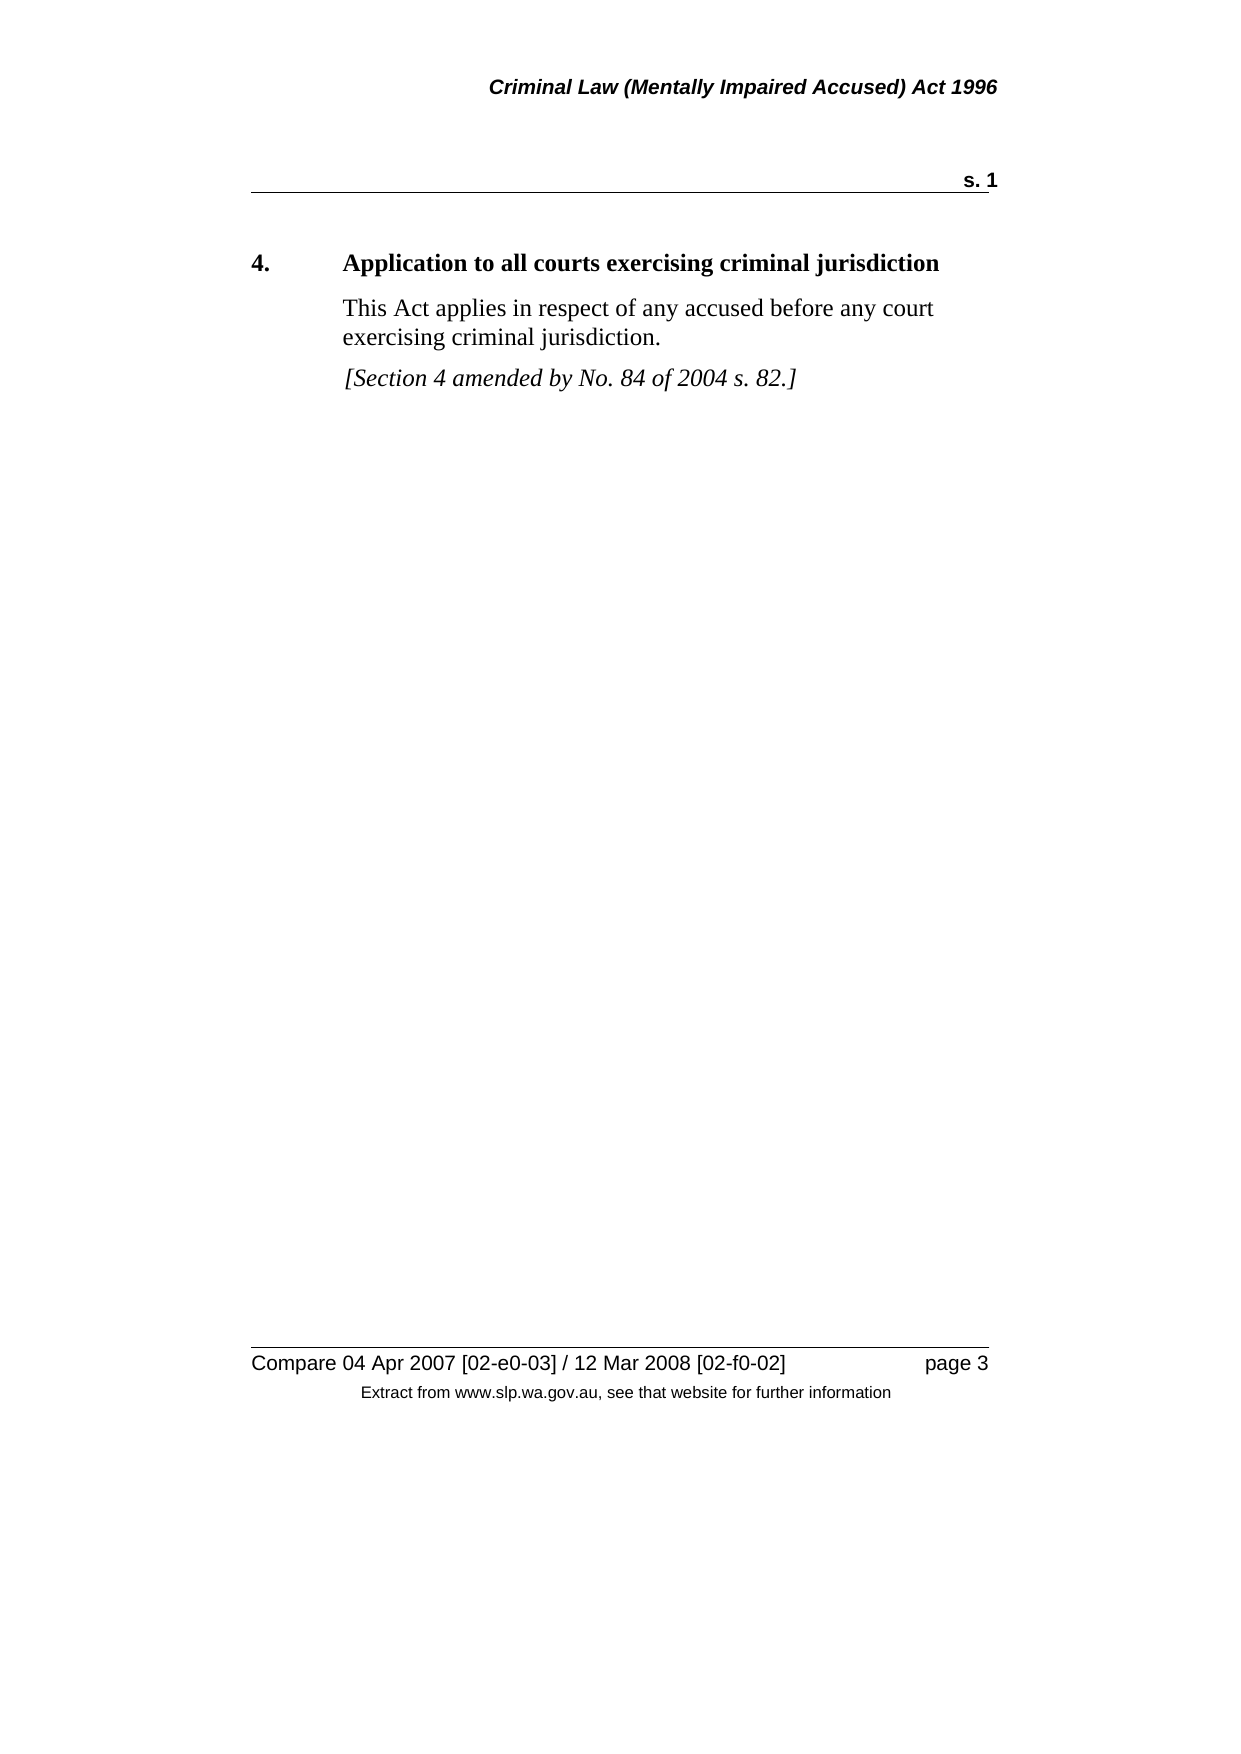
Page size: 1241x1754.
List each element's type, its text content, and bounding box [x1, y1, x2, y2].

subtitle 4. Application to all courts exercising criminal jurisdiction [251, 248, 989, 277]
text This Act applies in respect of any accused before any court exercising criminal jurisdiction. [251, 293, 989, 351]
text [Section 4 amended by No. 84 of 2004 s. 82.] [251, 363, 989, 392]
